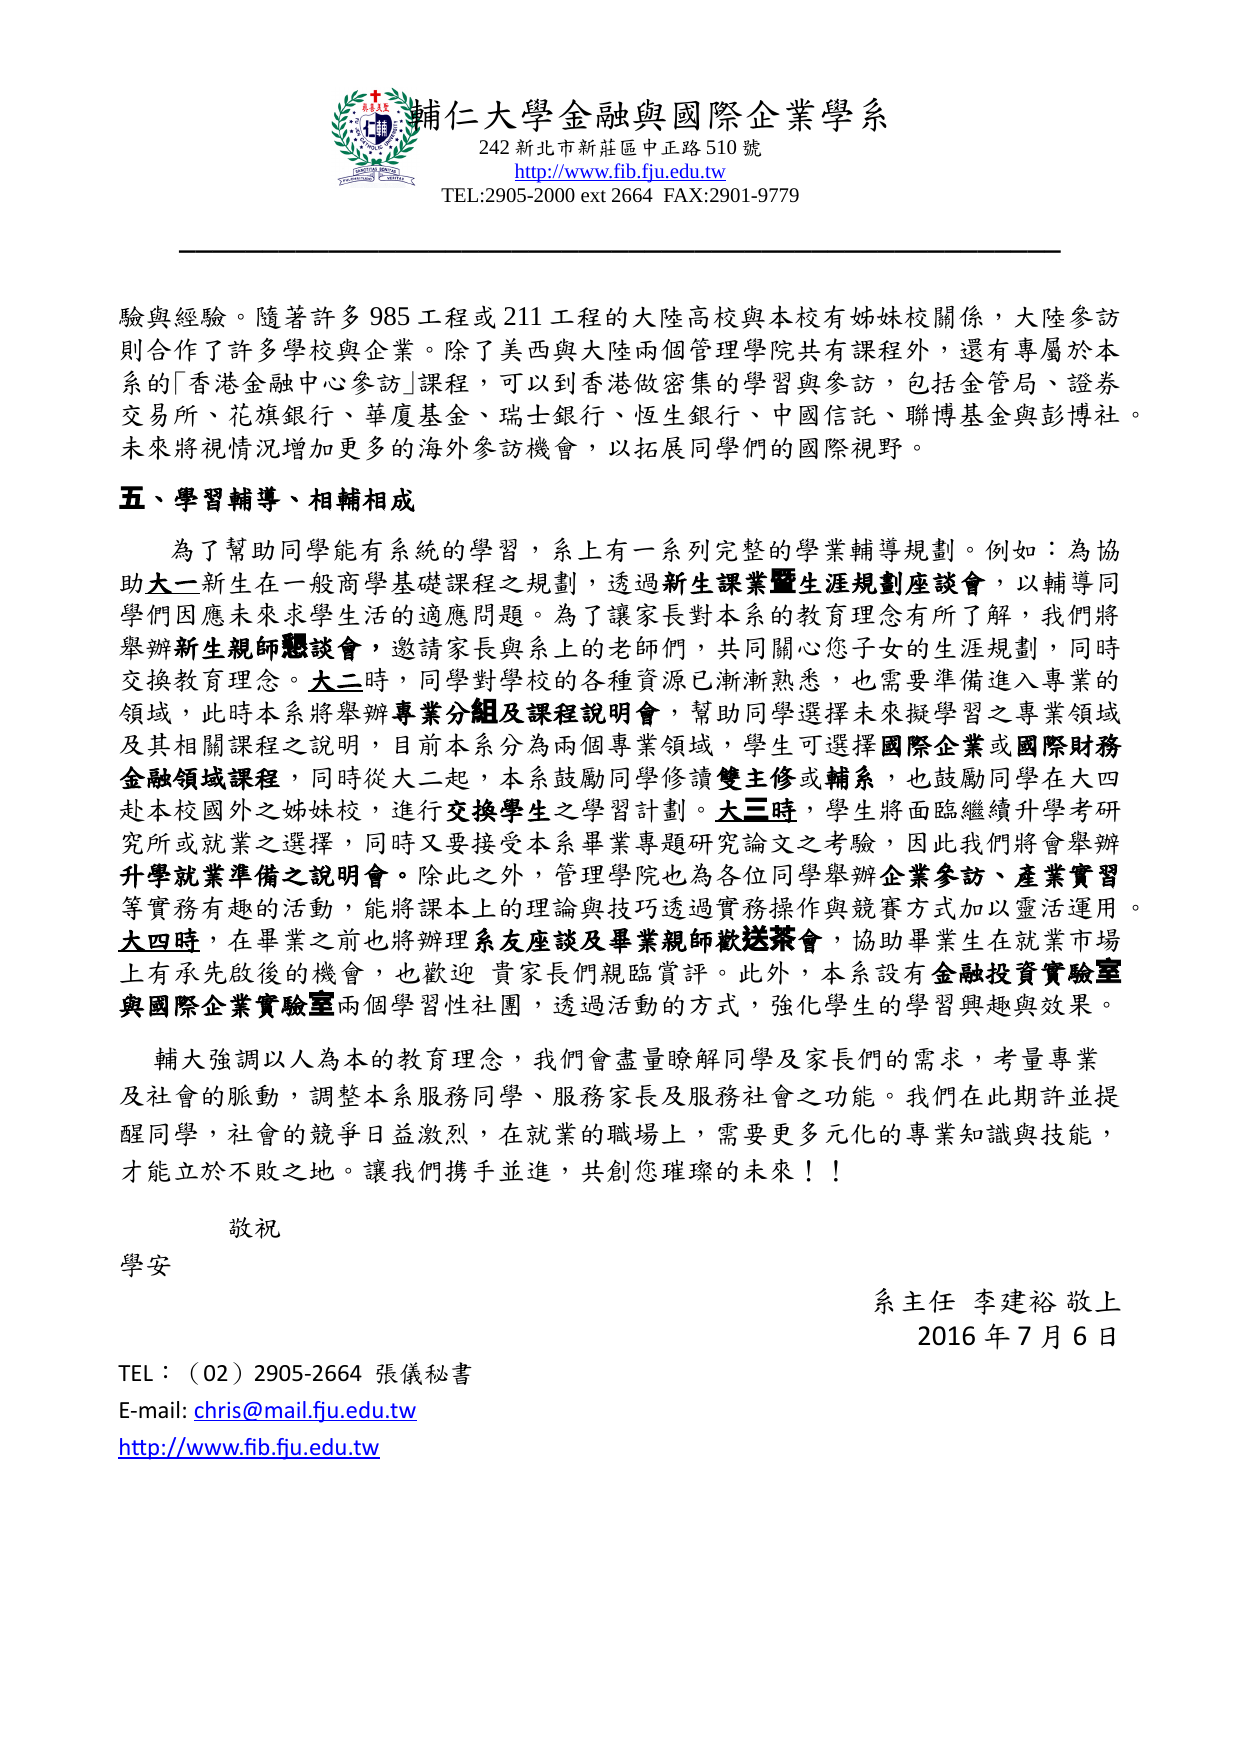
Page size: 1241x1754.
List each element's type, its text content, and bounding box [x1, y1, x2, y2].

text 為了幫助同學能有系統的學習，系上有一系列完整的學業輔導規劃。例如：為協助大一新生在一般商學基礎課程之規劃，透過新生課業暨生涯規劃座談會，以輔導同學們因應未來求學生活的適應問題。為了讓家長對本系的教育理念有所了解，我們將舉辦新生親師懇談會，邀請家長與系上的老師們，共同關心您子女的生涯規劃，同時交換教育理念。大二時，同學對學校的各種資源已漸漸熟悉，也需要準備進入專業的領域，此時本系將舉辦專業分組及課程說明會，幫助同學選擇未來擬學習之專業領域及其相關課程之說明，目前本系分為兩個專業領域，學生可選擇國際企業或國際財務金融領域課程，同時從大二起，本系鼓勵同學修讀雙主修或輔系，也鼓勵同學在大四赴本校國外之姊妹校，進行交換學生之學習計劃。大三時，學生將面臨繼續升學考研究所或就業之選擇，同時又要接受本系畢業專題研究論文之考驗，因此我們將會舉辦升學就業準備之說明會。除此之外，管理學院也為各位同學舉辦企業參訪、產業實習等實務有趣的活動，能將課本上的理論與技巧透過實務操作與競賽方式加以靈活運用。大四時，在畢業之前也將辦理系友座談及畢業親師歡送茶會，協助畢業生在就業市場上有承先啟後的機會，也歡迎 貴家長們親臨賞評。此外，本系設有金融投資實驗室與國際企業實驗室兩個學習性社團，透過活動的方式，強化學生的學習興趣與效果。 [118, 531, 1122, 1019]
text 2016年7月6日 [118, 1316, 1122, 1353]
text TEL：（02）2905-2664 張儀秘書 [118, 1353, 1122, 1390]
text 敬祝 [118, 1206, 1122, 1244]
text 學安 [118, 1244, 1122, 1281]
text http://www.fib.fju.edu.tw [118, 1428, 1122, 1465]
text 系主任 李建裕 敬上 [118, 1281, 1122, 1316]
text E-mail: chris@mail.fju.edu.tw [118, 1390, 1122, 1428]
picture [331, 87, 420, 188]
text 五、學習輔導、相輔相成 [118, 480, 1122, 513]
text 輔大強調以人為本的教育理念，我們會盡量瞭解同學及家長們的需求，考量專業及社會的脈動，調整本系服務同學、服務家長及服務社會之功能。我們在此期許並提醒同學，社會的競爭日益激烈，在就業的職場上，需要更多元化的專業知識與技能，才能立於不敗之地。讓我們携手並進，共創您璀璨的未來！！ [118, 1038, 1122, 1188]
